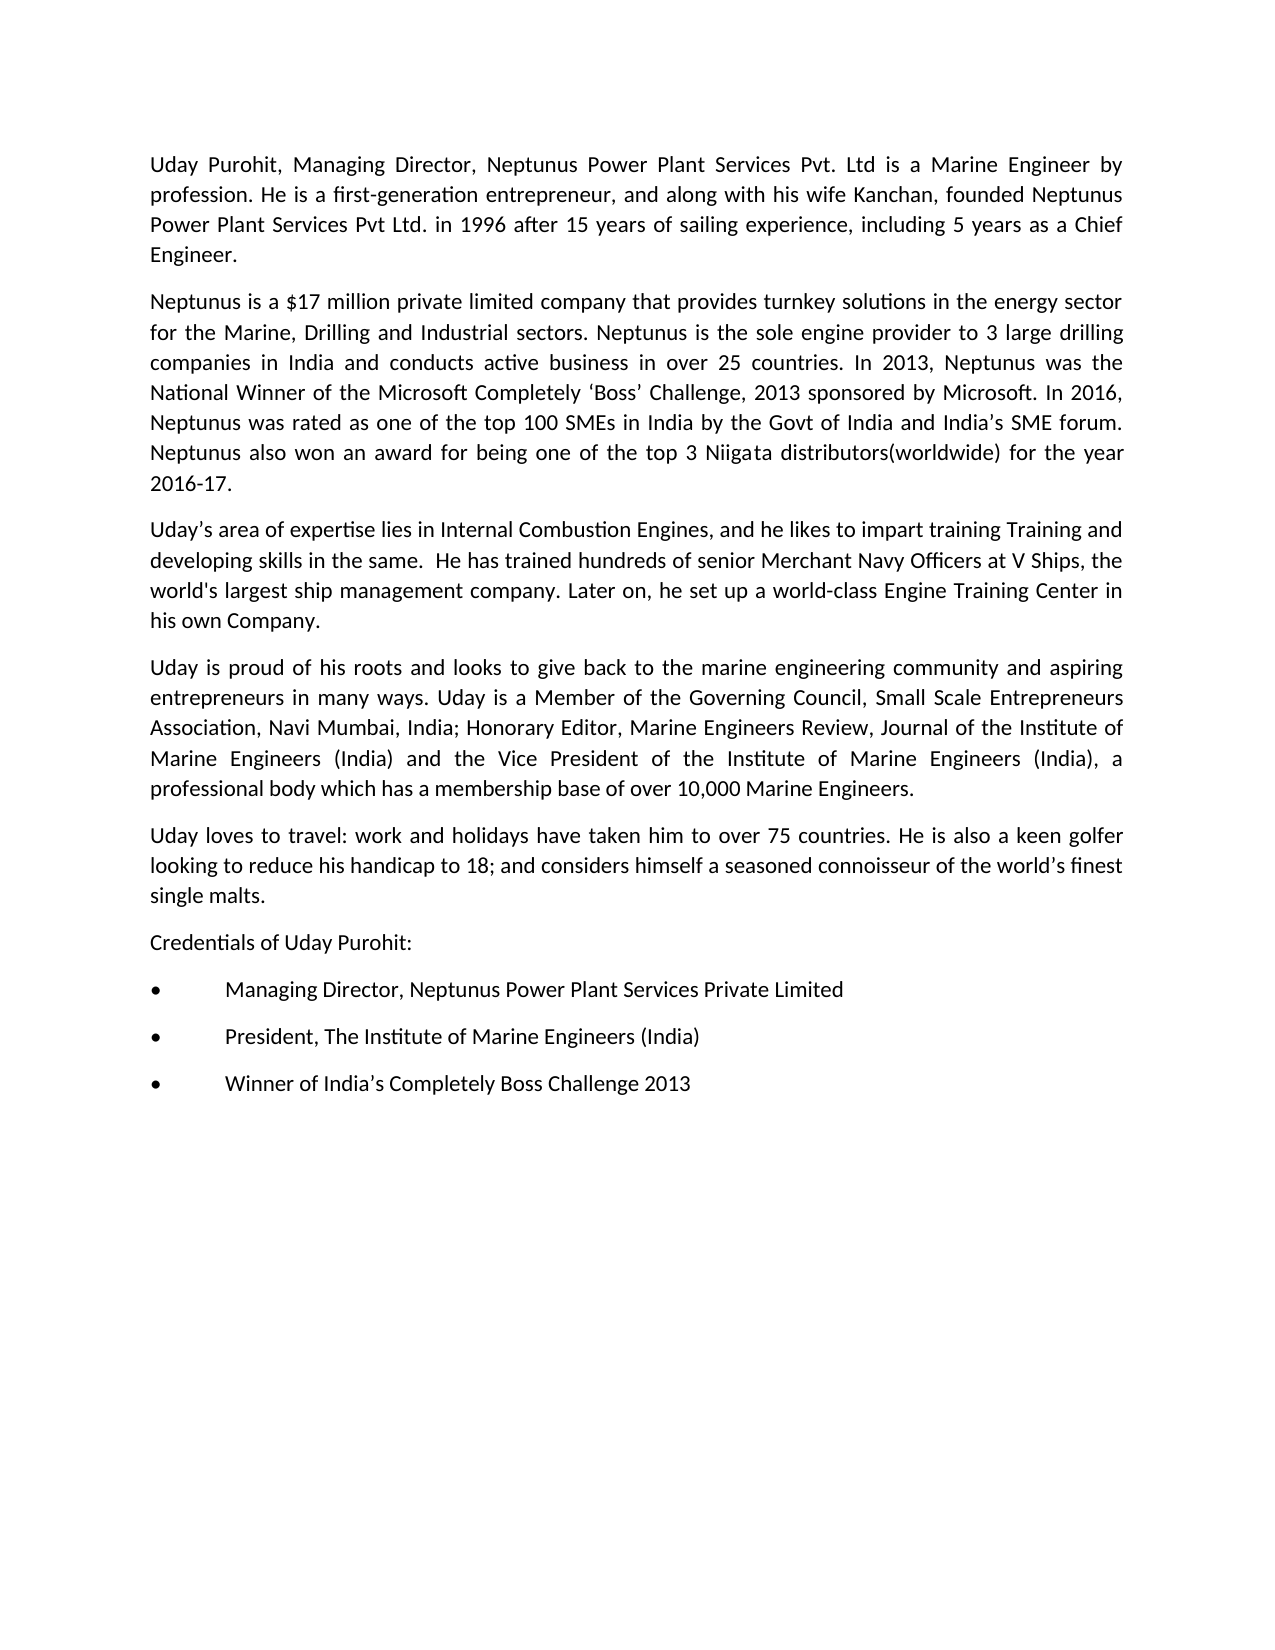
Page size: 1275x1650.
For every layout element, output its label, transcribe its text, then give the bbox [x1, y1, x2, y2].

text Uday loves to travel: work and holidays have taken him to over 75 countries. He is also a keen golfer looking to reduce his handicap to 18; and considers himself a seasoned connoisseur of the world’s finest single malts. [150, 821, 1125, 909]
text Uday Purohit, Managing Director, Neptunus Power Plant Services Pvt. Ltd is a Marine Engineer by profession. He is a first-generation entrepreneur, and along with his wife Kanchan, founded Neptunus Power Plant Services Pvt Ltd. in 1996 after 15 years of sailing experience, including 5 years as a Chief Engineer. [150, 150, 1125, 269]
text Uday’s area of expertise lies in Internal Combustion Engines, and he likes to impart training Training and developing skills in the same. He has trained hundreds of senior Merchant Navy Officers at V Ships, the world's largest ship management company. Later on, he set up a world-class Engine Training Center in his own Company. [150, 516, 1125, 634]
text • Managing Director, Neptunus Power Plant Services Private Limited [150, 975, 1125, 1003]
text Neptunus is a $17 million private limited company that provides turnkey solutions in the energy sector for the Marine, Drilling and Industrial sectors. Neptunus is the sole engine provider to 3 large drilling companies in India and conducts active business in over 25 countries. In 2013, Neptunus was the National Winner of the Microsoft Completely ‘Boss’ Challenge, 2013 sponsored by Microsoft. In 2016, Neptunus was rated as one of the top 100 SMEs in India by the Govt of India and India’s SME forum. Neptunus also won an award for being one of the top 3 Niigata distributors(worldwide) for the year 2016-17. [150, 287, 1125, 497]
text • Winner of India’s Completely Boss Challenge 2013 [150, 1069, 1125, 1097]
text Credentials of Uday Purohit: [150, 928, 1125, 956]
text • President, The Institute of Marine Engineers (India) [150, 1022, 1125, 1050]
text Uday is proud of his roots and looks to give back to the marine engineering community and aspiring entrepreneurs in many ways. Uday is a Member of the Governing Council, Small Scale Entrepreneurs Association, Navi Mumbai, India; Honorary Editor, Marine Engineers Review, Journal of the Institute of Marine Engineers (India) and the Vice President of the Institute of Marine Engineers (India), a professional body which has a membership base of over 10,000 Marine Engineers. [150, 653, 1125, 802]
